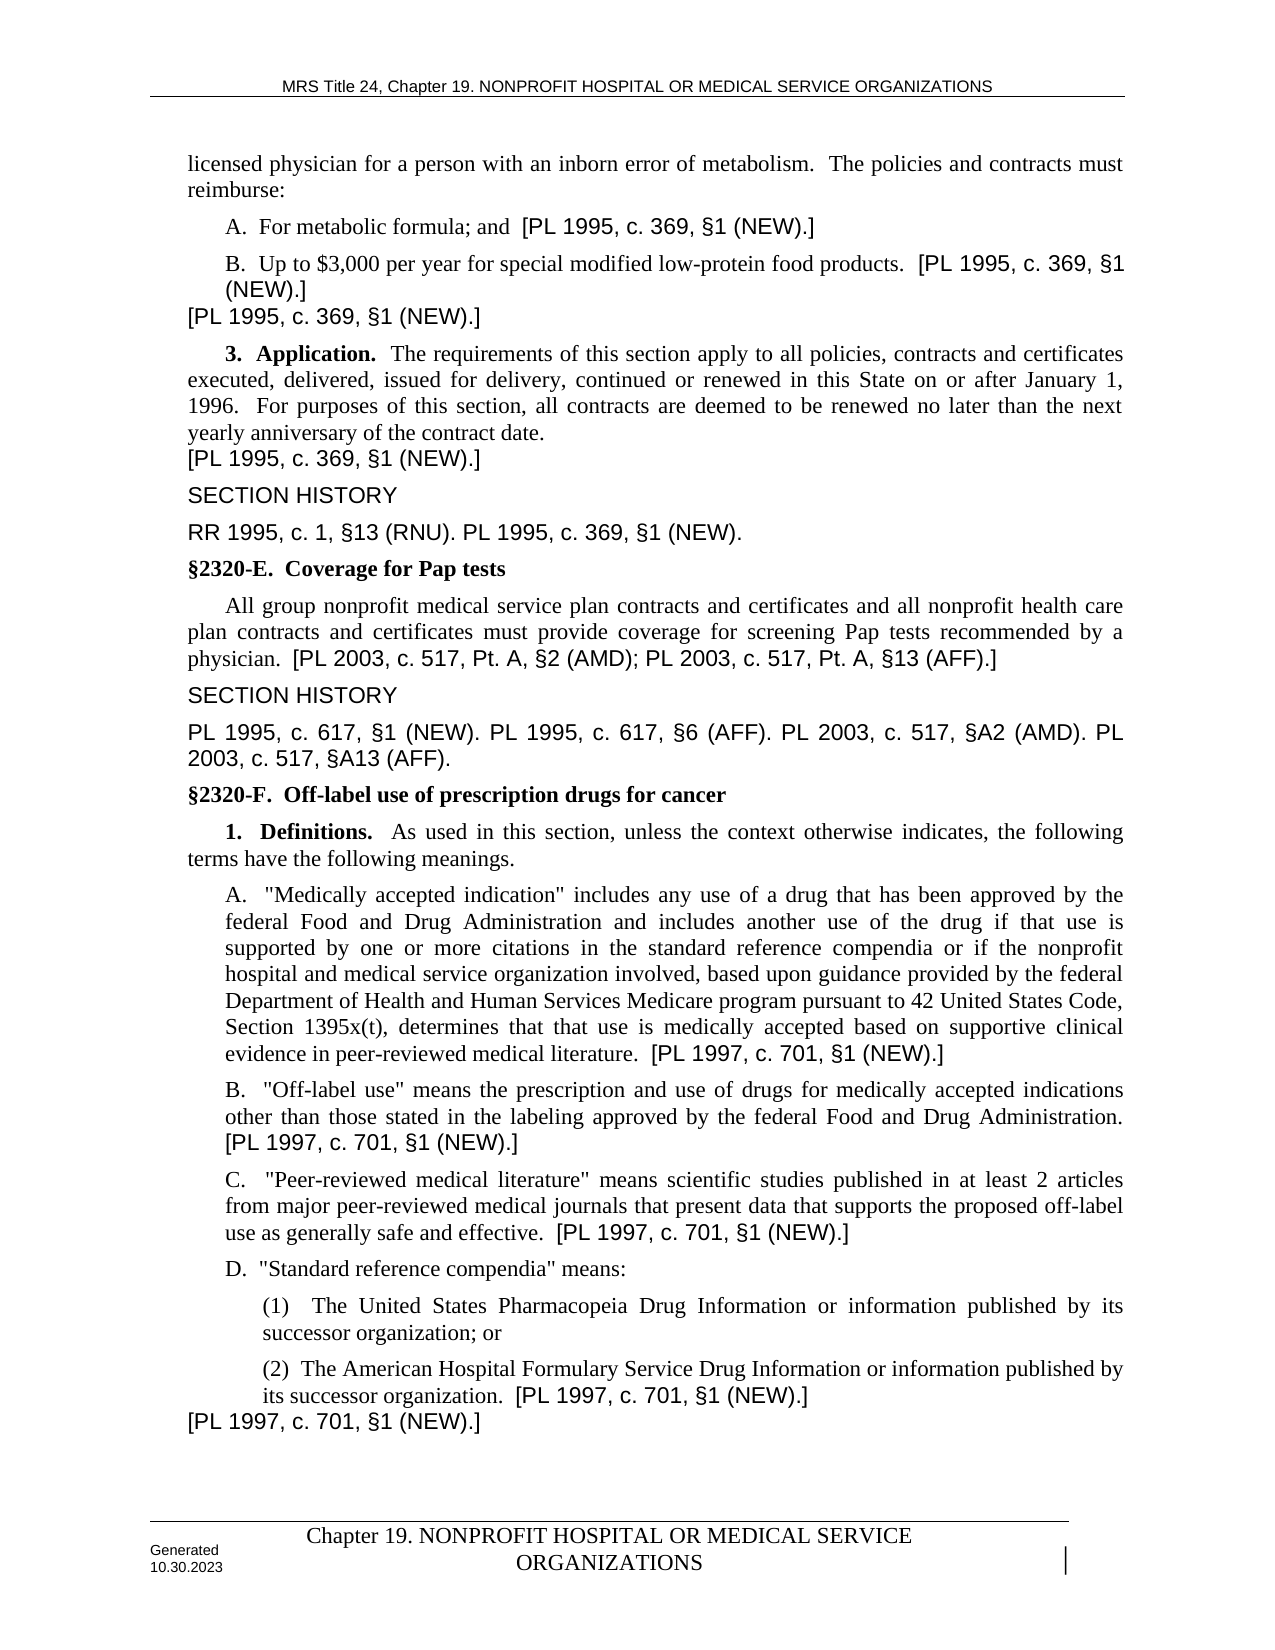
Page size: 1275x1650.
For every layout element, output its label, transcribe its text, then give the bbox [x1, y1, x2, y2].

text PL 1995, c. 617, §1 (NEW). PL 1995, c. 617, §6 (AFF). PL 2003, c. 517, §A2 (AMD). PL 2003, c. 517, §A13 (AFF). [187, 718, 1125, 771]
text (2) The American Hospital Formulary Service Drug Information or information published by its successor organization. [PL 1997, c. 701, §1 (NEW).] [262, 1355, 1125, 1408]
text (1) The United States Pharmacopeia Drug Information or information published by its successor organization; or [262, 1292, 1125, 1345]
text §2320-E. Coverage for Pap tests [187, 555, 1125, 582]
text 3. Application. The requirements of this section apply to all policies, contracts and certificates executed, delivered, issued for delivery, continued or renewed in this State on or after January 1, 1996. For purposes of this section, all contracts are deemed to be renewed no later than the next yearly anniversary of the contract date. [187, 339, 1125, 445]
text A. For metabolic formula; and [PL 1995, c. 369, §1 (NEW).] [225, 213, 1125, 239]
text RR 1995, c. 1, §13 (RNU). PL 1995, c. 369, §1 (NEW). [187, 518, 1125, 545]
text [PL 1995, c. 369, §1 (NEW).] [187, 303, 1125, 329]
text SECTION HISTORY [187, 482, 1125, 508]
text D. "Standard reference compendia" means: [225, 1256, 1125, 1282]
text SECTION HISTORY [187, 682, 1125, 708]
text B. "Off-label use" means the prescription and use of drugs for medically accepted indications other than those stated in the labeling approved by the federal Food and Drug Administration. [PL 1997, c. 701, §1 (NEW).] [225, 1076, 1125, 1156]
text B. Up to $3,000 per year for special modified low-protein food products. [PL 1995, c. 369, §1 (NEW).] [225, 250, 1125, 303]
text All group nonprofit medical service plan contracts and certificates and all nonprofit health care plan contracts and certificates must provide coverage for screening Pap tests recommended by a physician. [PL 2003, c. 517, Pt. A, §2 (AMD); PL 2003, c. 517, Pt. A, §13 (AFF).] [187, 592, 1125, 671]
text [PL 1997, c. 701, §1 (NEW).] [187, 1408, 1125, 1434]
text §2320-F. Off-label use of prescription drugs for cancer [187, 782, 1125, 808]
text C. "Peer-reviewed medical literature" means scientific studies published in at least 2 articles from major peer-reviewed medical journals that present data that supports the proposed off-label use as generally safe and effective. [PL 1997, c. 701, §1 (NEW).] [225, 1166, 1125, 1245]
text 1. Definitions. As used in this section, unless the context otherwise indicates, the following terms have the following meanings. [187, 818, 1125, 871]
text [PL 1995, c. 369, §1 (NEW).] [187, 445, 1125, 471]
text A. "Medically accepted indication" includes any use of a drug that has been approved by the federal Food and Drug Administration and includes another use of the drug if that use is supported by one or more citations in the standard reference compendia or if the nonprofit hospital and medical service organization involved, based upon guidance provided by the federal Department of Health and Human Services Medicare program pursuant to 42 United States Code, Section 1395x(t), determines that that use is medically accepted based on supportive clinical evidence in peer-reviewed medical literature. [PL 1997, c. 701, §1 (NEW).] [225, 881, 1125, 1066]
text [187, 150, 1125, 203]
